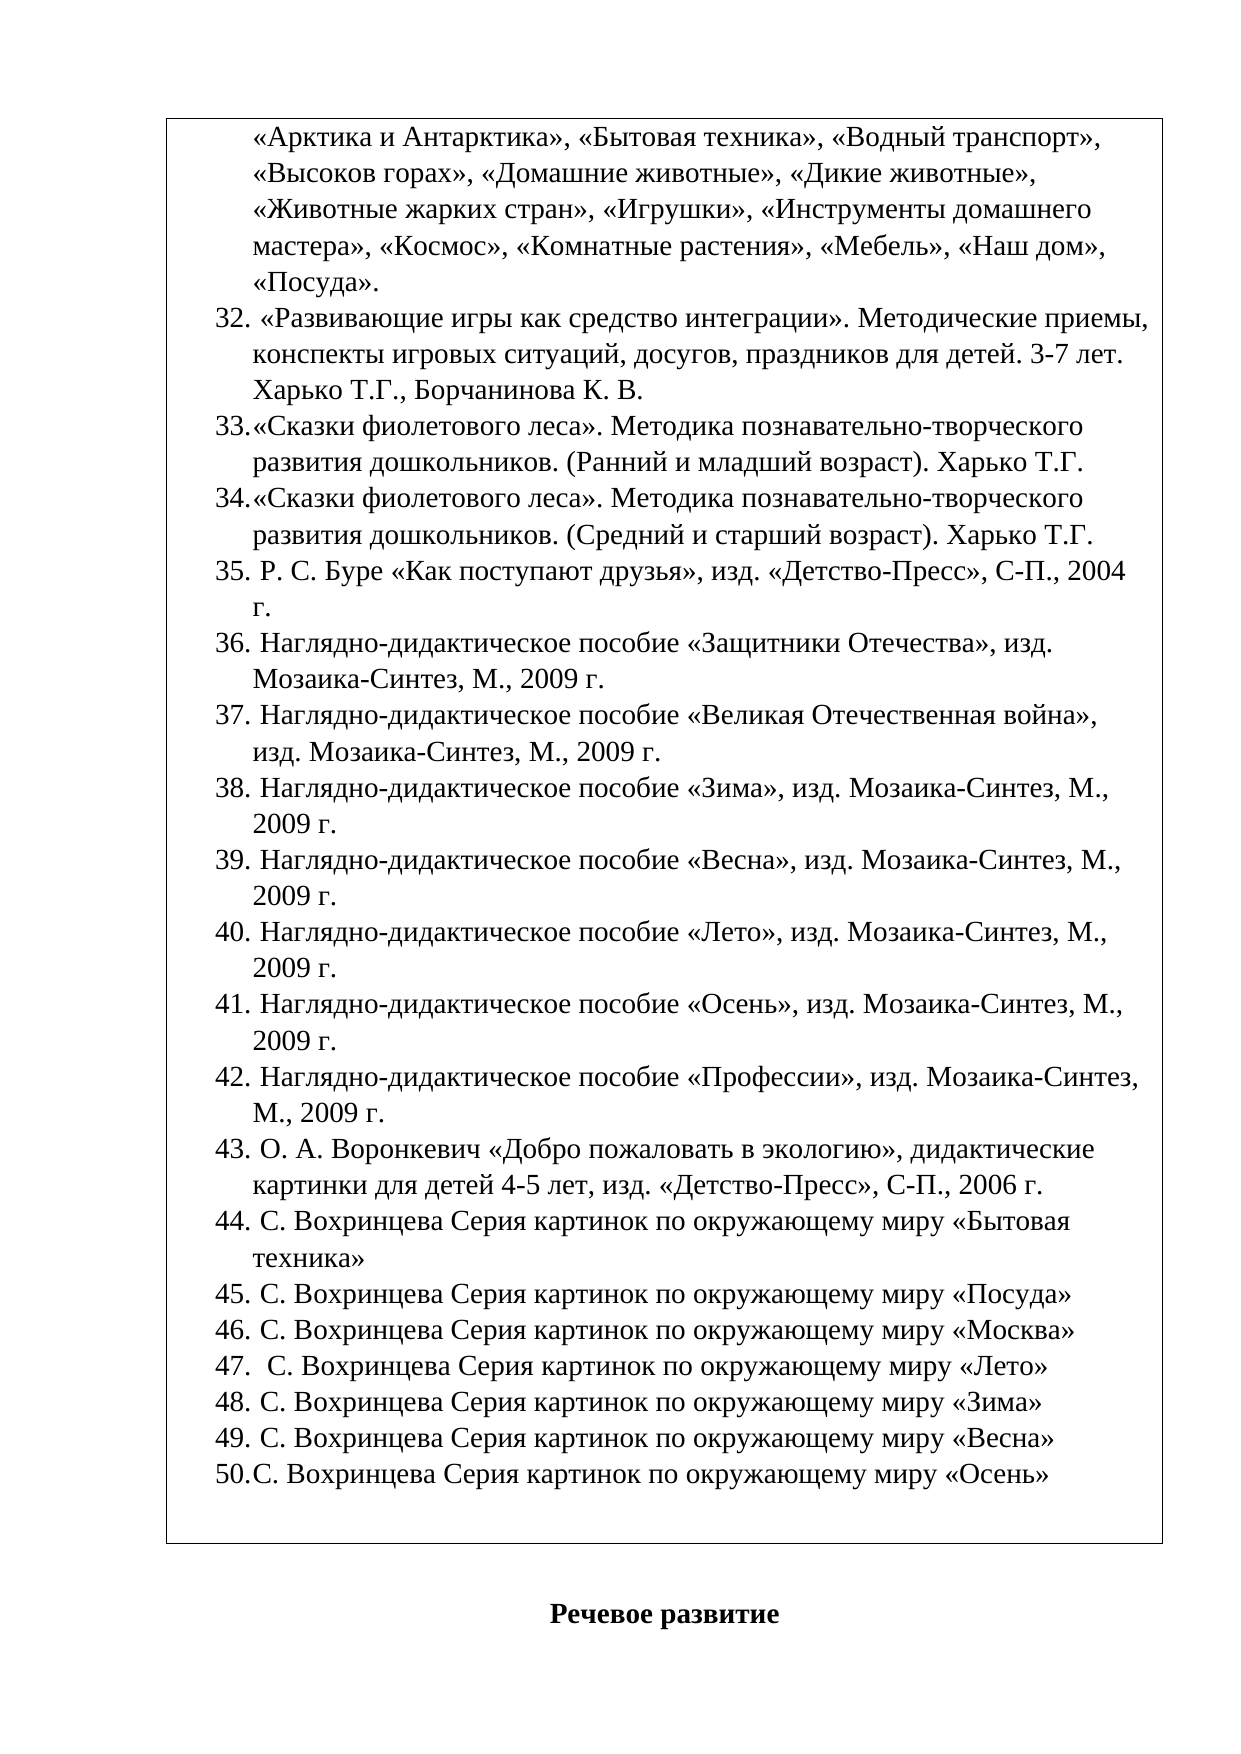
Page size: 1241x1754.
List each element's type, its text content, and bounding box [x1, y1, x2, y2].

text Речевое развитие [177, 1596, 1152, 1630]
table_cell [167, 119, 1162, 1543]
